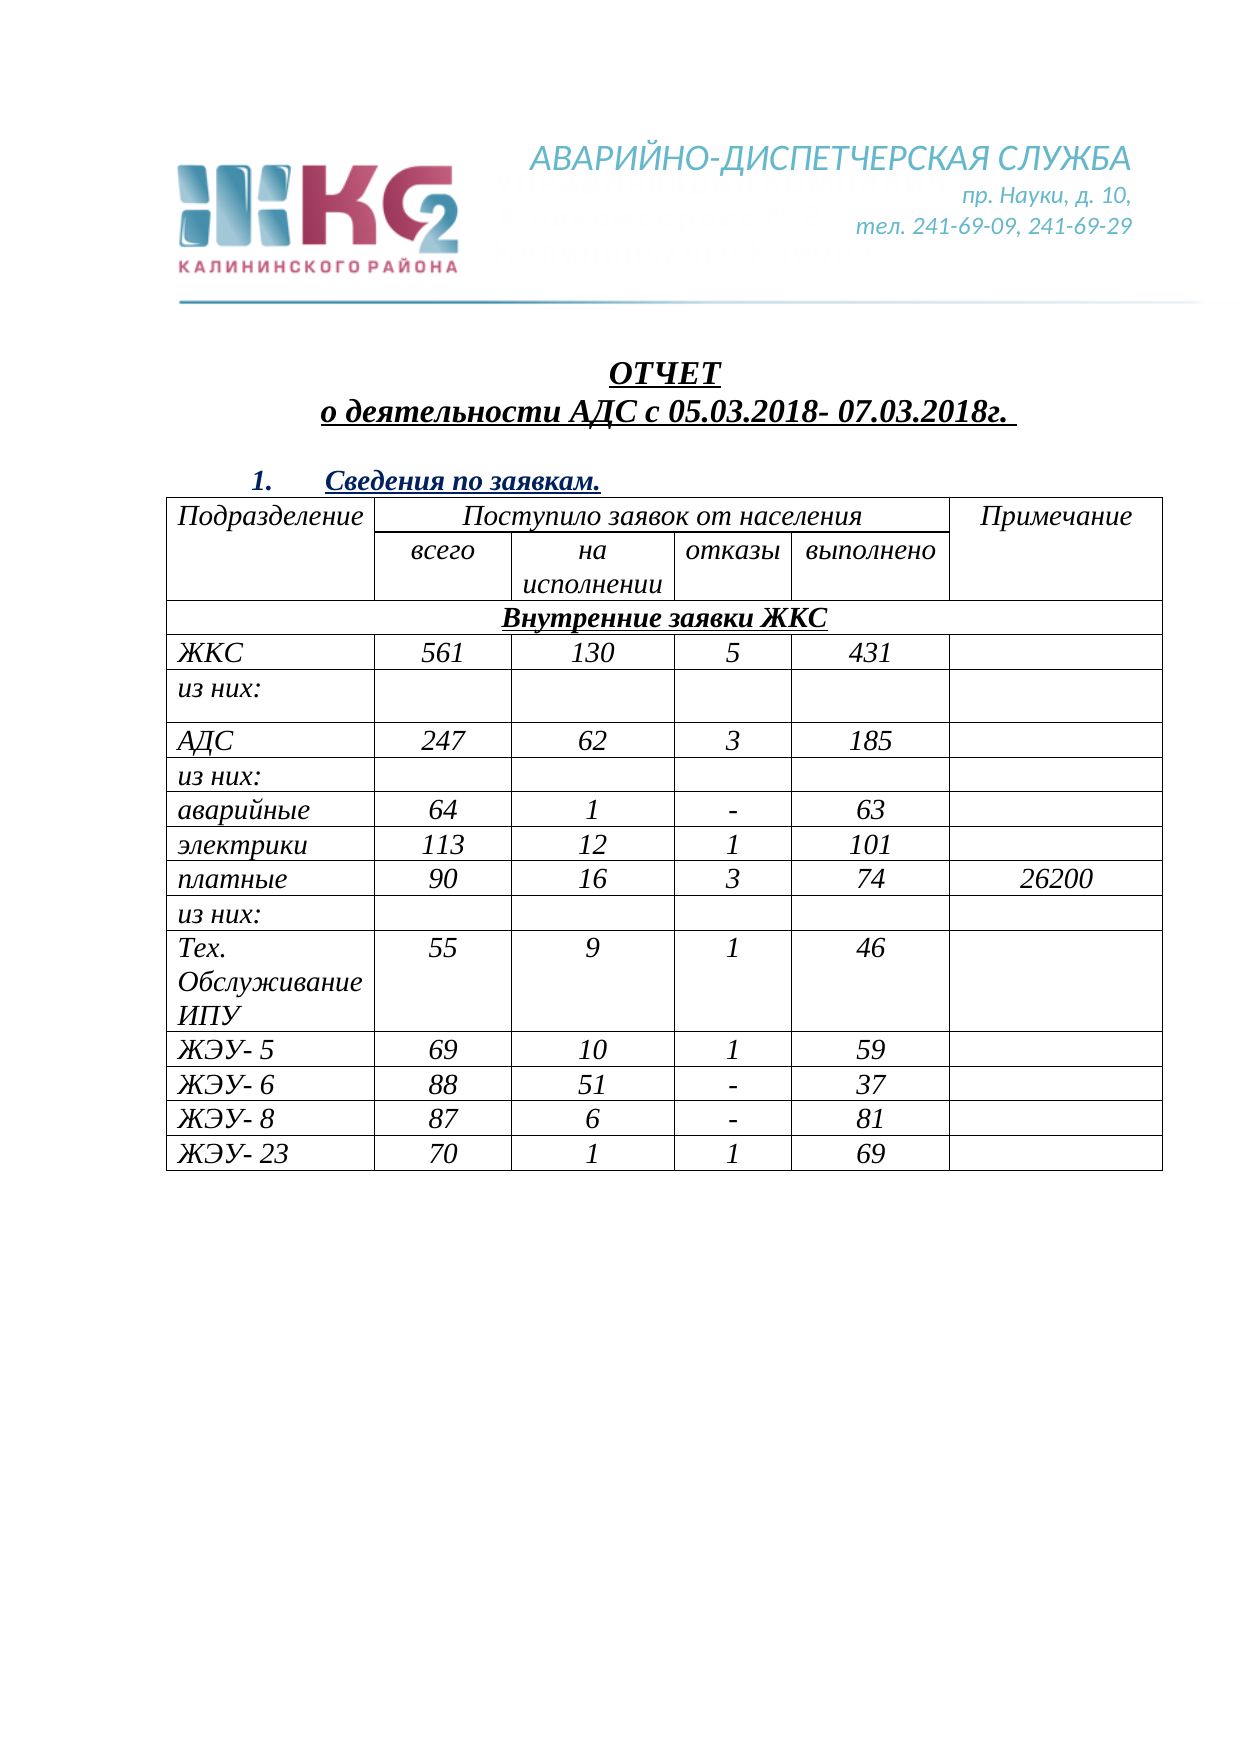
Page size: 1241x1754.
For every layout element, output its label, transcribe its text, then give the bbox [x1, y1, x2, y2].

table_cell 1 [512, 792, 674, 826]
table_cell [512, 670, 674, 722]
table_cell [792, 896, 949, 929]
table_cell - [675, 792, 791, 826]
table_cell Внутренние заявки ЖКС [167, 601, 1162, 634]
table_cell платные [167, 861, 374, 895]
picture [668, 146, 680, 157]
table_cell 88 [375, 1067, 511, 1100]
table_cell [950, 931, 1162, 1031]
table_cell [512, 758, 674, 791]
picture [619, 146, 633, 165]
table_cell из них: [167, 896, 374, 929]
picture [976, 148, 985, 157]
table_cell 113 [375, 827, 511, 860]
table_cell 37 [792, 1067, 949, 1100]
table_cell 12 [512, 827, 674, 860]
table_cell [950, 1032, 1162, 1066]
table_cell - [675, 1101, 791, 1135]
table_cell 10 [512, 1032, 674, 1066]
table_cell 1 [675, 827, 791, 860]
picture [600, 148, 609, 158]
table_cell [675, 670, 791, 722]
table_cell 6 [512, 1101, 674, 1135]
table_cell выполнено [792, 533, 949, 599]
table_cell 130 [512, 635, 674, 669]
table_cell 62 [512, 723, 674, 757]
picture [1046, 146, 1058, 159]
picture [579, 150, 587, 161]
table_cell 1 [675, 931, 791, 1031]
picture [689, 148, 704, 168]
table_cell ЖКС [167, 635, 374, 669]
table_cell 431 [792, 635, 949, 669]
table_cell [512, 896, 674, 929]
picture [1066, 146, 1075, 156]
table_cell [675, 758, 791, 791]
table_cell [792, 670, 949, 722]
table_cell АДС [167, 723, 374, 757]
picture [537, 150, 545, 161]
table_cell 63 [792, 792, 949, 826]
table_cell электрики [167, 827, 374, 860]
table_header Подразделение [167, 498, 374, 599]
table_cell ЖЭУ- 8 [167, 1101, 374, 1135]
table_cell [792, 758, 949, 791]
table_cell 70 [375, 1136, 511, 1169]
table_cell 69 [375, 1032, 511, 1066]
table_cell ЖЭУ- 6 [167, 1067, 374, 1100]
table_cell на исполнении [512, 533, 674, 599]
table_cell из них: [167, 758, 374, 791]
table_cell 3 [675, 723, 791, 757]
table_cell 90 [375, 861, 511, 895]
table_cell 1 [675, 1136, 791, 1169]
table_cell из них: [167, 670, 374, 722]
table_cell 26200 [950, 861, 1162, 895]
text о деятельности АДС с 05.03.2018- 07.03.2018г. [177, 391, 1152, 430]
table_cell 16 [512, 861, 674, 895]
table_header Примечание [950, 498, 1162, 599]
table_cell [950, 792, 1162, 826]
table_cell [675, 896, 791, 929]
table_cell 247 [375, 723, 511, 757]
picture [750, 146, 764, 165]
picture [894, 148, 903, 158]
table_cell всего [375, 533, 511, 599]
picture [1095, 159, 1104, 167]
table_cell [950, 1101, 1162, 1135]
picture [556, 159, 566, 167]
list Сведения по заявкам. [177, 463, 1152, 497]
table_cell ЖЭУ- 23 [167, 1136, 374, 1169]
picture [558, 148, 567, 157]
table_cell отказы [675, 533, 791, 599]
table_cell 1 [512, 1136, 674, 1169]
picture [727, 148, 739, 167]
table_cell 59 [792, 1032, 949, 1066]
table_cell 561 [375, 635, 511, 669]
table_cell 5 [675, 635, 791, 669]
table_cell 101 [792, 827, 949, 860]
picture [1116, 150, 1124, 161]
table_cell [375, 758, 511, 791]
table_cell 51 [512, 1067, 674, 1100]
table_cell аварийные [167, 792, 374, 826]
table_cell 81 [792, 1101, 949, 1135]
table_cell [950, 1067, 1162, 1100]
table_cell [950, 827, 1162, 860]
picture [177, 146, 1241, 315]
table_cell 185 [792, 723, 949, 757]
table_cell - [675, 1067, 791, 1100]
table_cell 74 [792, 861, 949, 895]
table_cell 87 [375, 1101, 511, 1135]
table_cell 1 [675, 1032, 791, 1066]
picture [643, 146, 657, 165]
table_cell 46 [792, 931, 949, 1031]
table_cell [375, 670, 511, 722]
table_cell [375, 896, 511, 929]
picture [933, 146, 944, 156]
table_cell ЖЭУ- 5 [167, 1032, 374, 1066]
table_cell [950, 758, 1162, 791]
table_cell 69 [792, 1136, 949, 1169]
table_cell 55 [375, 931, 511, 1031]
table_cell [950, 723, 1162, 757]
table_header Поступило заявок от населения [375, 498, 949, 531]
table_cell Тех. Обслуживание ИПУ [167, 931, 374, 1031]
picture [1077, 146, 1087, 156]
picture [938, 146, 957, 169]
table_cell 64 [375, 792, 511, 826]
table_cell [950, 670, 1162, 722]
table_cell [950, 635, 1162, 669]
text ОТЧЕТ [177, 353, 1152, 391]
picture [855, 146, 865, 158]
table_cell [950, 896, 1162, 929]
table_cell 9 [512, 931, 674, 1031]
picture [953, 150, 961, 161]
table_cell 3 [675, 861, 791, 895]
table_cell [950, 1136, 1162, 1169]
